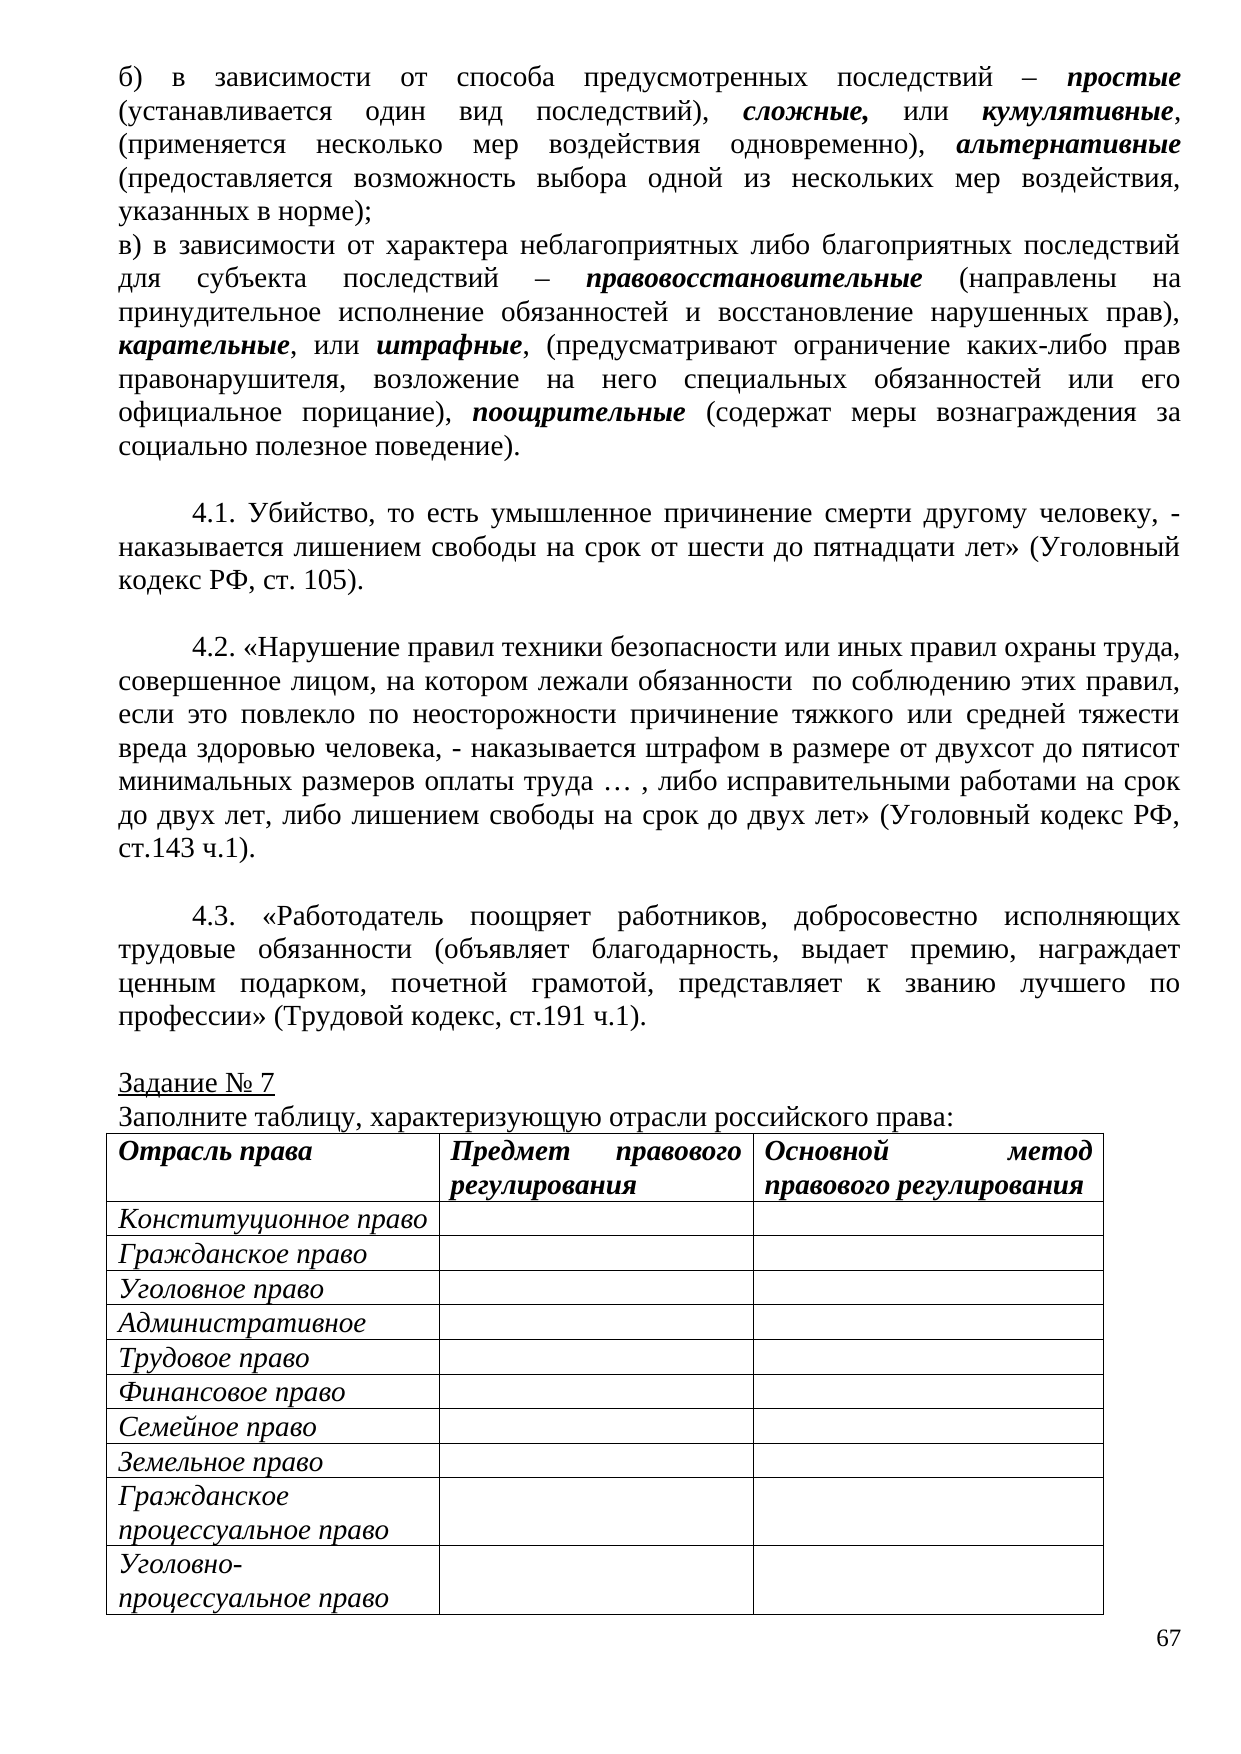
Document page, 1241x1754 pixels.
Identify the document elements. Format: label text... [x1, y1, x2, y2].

text в) в зависимости от характера неблагоприятных либо благоприятных последствий для субъекта последствий – правовосстановительные (направлены на принудительное исполнение обязанностей и восстановление нарушенных прав), карательные, или штрафные, (предусматривают ограничение каких-либо прав правонарушителя, возложение на него специальных обязанностей или его официальное порицание), поощрительные (содержат меры вознаграждения за социально полезное поведение). [118, 227, 1181, 462]
text 4.2. «Нарушение правил техники безопасности или иных правил охраны труда, совершенное лицом, на котором лежали обязанности по соблюдению этих правил, если это повлекло по неосторожности причинение тяжкого или средней тяжести вреда здоровью человека, - наказывается штрафом в размере от двухсот до пятисот минимальных размеров оплаты труда … , либо исправительными работами на срок до двух лет, либо лишением свободы на срок до двух лет» (Уголовный кодекс РФ, ст.143 ч.1). [118, 629, 1181, 864]
table_cell Гражданское процессуальное право [107, 1478, 439, 1545]
table_cell Земельное право [107, 1444, 439, 1477]
text 4.1. Убийство, то есть умышленное причинение смерти другому человеку, - наказывается лишением свободы на срок от шести до пятнадцати лет» (Уголовный кодекс РФ, ст. 105). [118, 495, 1181, 596]
table_cell [754, 1478, 1103, 1545]
table_cell [440, 1202, 753, 1235]
table_cell [754, 1305, 1103, 1339]
table_cell [440, 1375, 753, 1408]
text б) в зависимости от способа предусмотренных последствий – простые (устанавливается один вид последствий), сложные, или кумулятивные, (применяется несколько мер воздействия одновременно), альтернативные (предоставляется возможность выбора одной из нескольких мер воздействия, указанных в норме); [118, 59, 1181, 227]
table_cell [440, 1478, 753, 1545]
table_cell [754, 1444, 1103, 1477]
table_cell Конституционное право [107, 1202, 439, 1235]
table_cell [754, 1375, 1103, 1408]
table_cell [440, 1271, 753, 1304]
table_cell [754, 1409, 1103, 1443]
table_cell [440, 1305, 753, 1339]
table_cell Семейное право [107, 1409, 439, 1443]
table_cell [754, 1546, 1103, 1613]
table_cell [440, 1236, 753, 1270]
table_cell [754, 1202, 1103, 1235]
table_cell [754, 1236, 1103, 1270]
table_cell [440, 1340, 753, 1373]
table_cell Гражданское право [107, 1236, 439, 1270]
table_cell Трудовое право [107, 1340, 439, 1373]
table_header Основной метод правового регулирования [754, 1134, 1103, 1201]
table_cell Финансовое право [107, 1375, 439, 1408]
table_cell [440, 1444, 753, 1477]
table_cell [754, 1271, 1103, 1304]
table_header Отрасль права [107, 1134, 439, 1201]
table_header Предмет правового регулирования [440, 1134, 753, 1201]
table_cell [440, 1409, 753, 1443]
text Заполните таблицу, характеризующую отрасли российского права: [118, 1099, 1181, 1132]
table_cell Уголовное право [107, 1271, 439, 1304]
table_cell Уголовно-процессуальное право [107, 1546, 439, 1613]
table_cell [440, 1546, 753, 1613]
table_cell Административное [107, 1305, 439, 1339]
table_cell [754, 1340, 1103, 1373]
text 4.3. «Работодатель поощряет работников, добросовестно исполняющих трудовые обязанности (объявляет благодарность, выдает премию, награждает ценным подарком, почетной грамотой, представляет к званию лучшего по профессии» (Трудовой кодекс, ст.191 ч.1). [118, 898, 1181, 1032]
text Задание № 7 [118, 1065, 1181, 1099]
